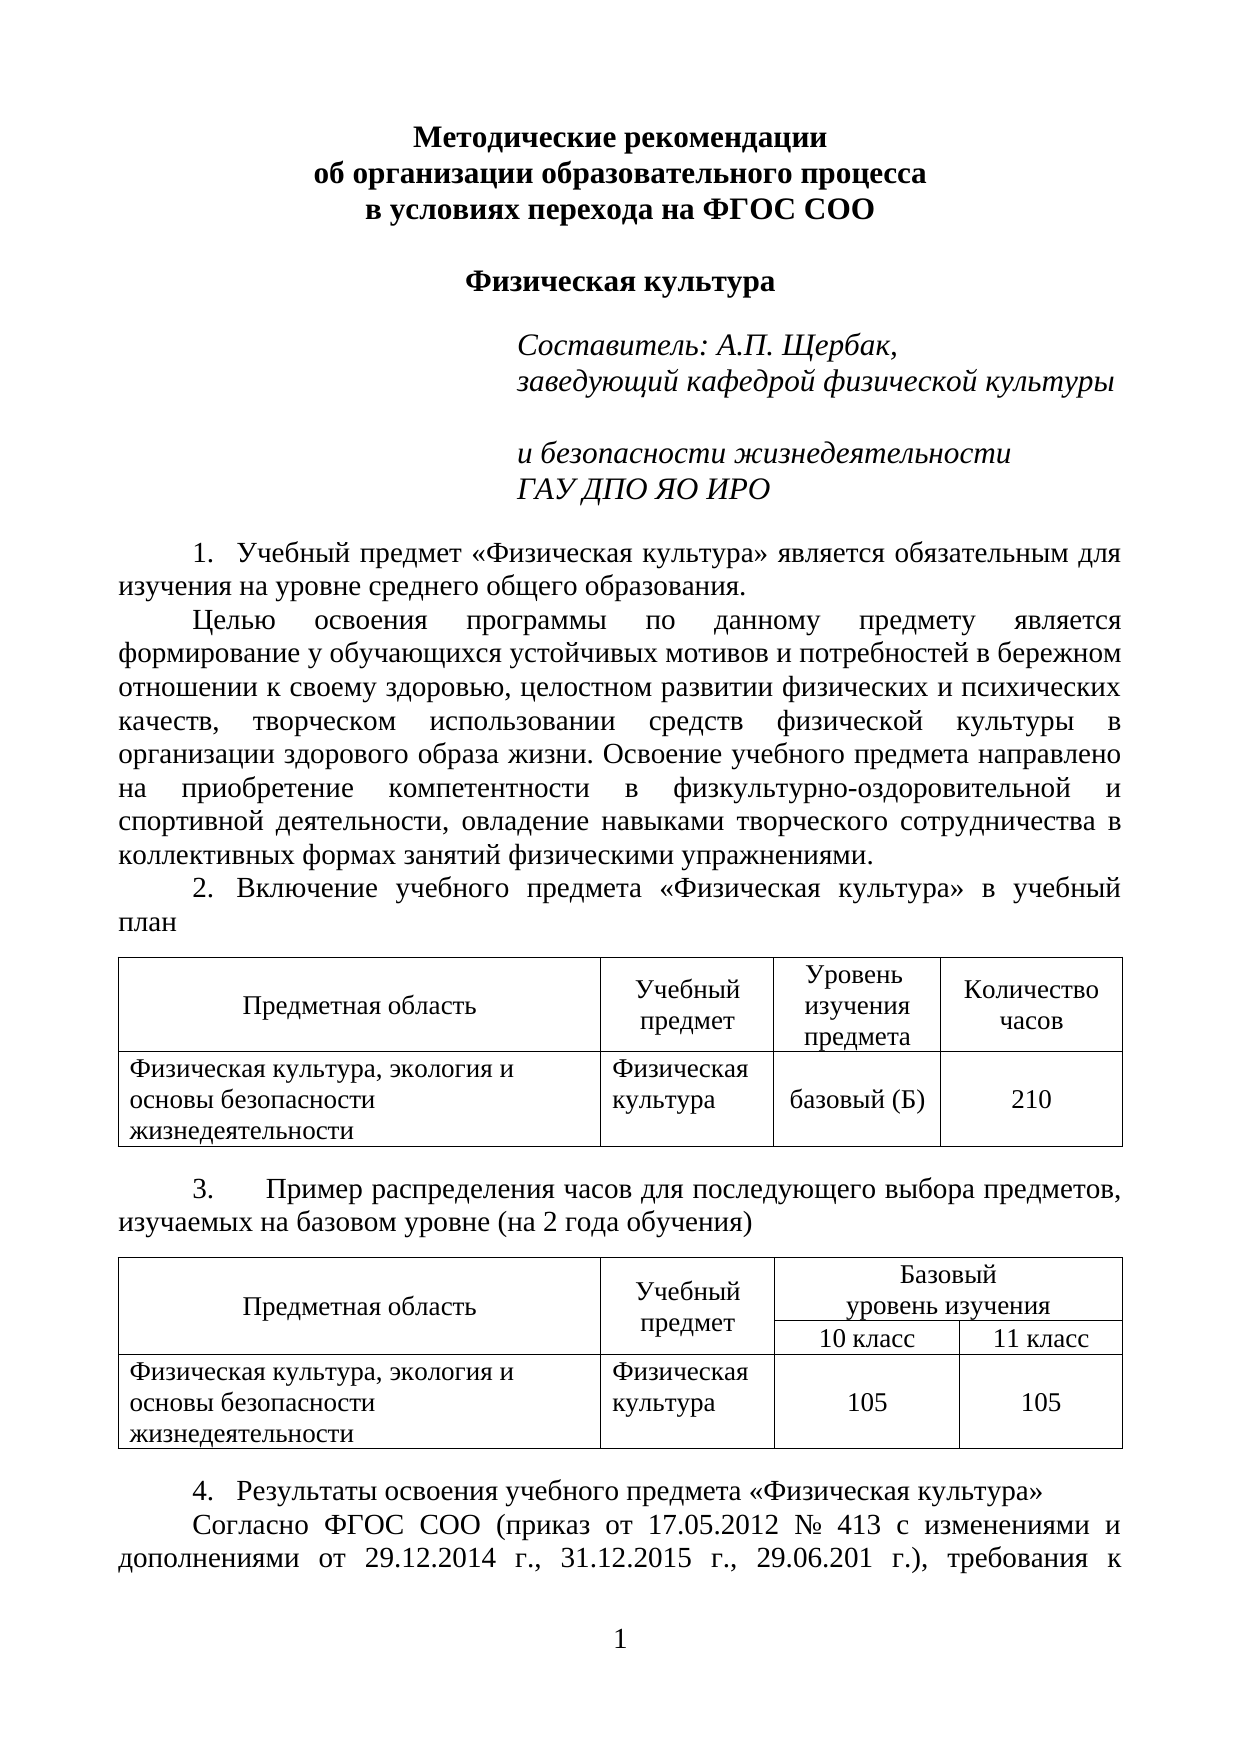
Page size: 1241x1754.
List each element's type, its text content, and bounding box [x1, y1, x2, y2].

table_cell Физическая культура, экология и основы безопасности жизнедеятельности [119, 1355, 600, 1448]
text Составитель: А.П. Щербак, заведующий кафедрой физической культуры и безопасности жизнедеятельности ГАУ ДПО ЯО ИРО [517, 327, 1122, 506]
table_header Количество часов [941, 958, 1122, 1051]
list Пример распределения часов для последующего выбора предметов, изучаемых на базовом уровне (на 2 года обучения) [118, 1171, 1122, 1238]
list Включение учебного предмета «Физическая культура» в учебный план [118, 870, 1122, 937]
table_cell Физическая культура [601, 1052, 773, 1146]
table_header Уровень изучения предмета [774, 958, 940, 1051]
table_header Предметная область [119, 1258, 600, 1354]
table_cell 10 класс [775, 1321, 959, 1354]
table_header Учебный предмет [601, 1258, 774, 1354]
list Учебный предмет «Физическая культура» является обязательным для изучения на уровне среднего общего образования. [118, 535, 1122, 602]
text Физическая культура [118, 262, 1122, 298]
text в условиях перехода на ФГОС СОО [118, 190, 1122, 226]
table_header Учебный предмет [601, 958, 773, 1051]
table_cell Физическая культура [601, 1355, 774, 1448]
table_cell 105 [960, 1355, 1122, 1448]
table_cell 105 [775, 1355, 959, 1448]
table_cell базовый (Б) [774, 1052, 940, 1146]
text об организации образовательного процесса [118, 154, 1122, 190]
table_header Базовый уровень изучения [775, 1258, 1122, 1320]
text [118, 1507, 1122, 1574]
table_cell 210 [941, 1052, 1122, 1146]
text Целью освоения программы по данному предмету является формирование у обучающихся устойчивых мотивов и потребностей в бережном отношении к своему здоровью, целостном развитии физических и психических качеств, творческом использовании средств физической культуры в организации здорового образа жизни. Освоение учебного предмета направлено на приобретение компетентности в физкультурно-оздоровительной и спортивной деятельности, овладение навыками творческого сотрудничества в коллективных формах занятий физическими упражнениями. [118, 602, 1122, 870]
table_cell Физическая культура, экология и основы безопасности жизнедеятельности [119, 1052, 600, 1146]
table_header Предметная область [119, 958, 600, 1051]
text Методические рекомендации [118, 118, 1122, 154]
list Результаты освоения учебного предмета «Физическая культура» [118, 1473, 1122, 1507]
table_cell 11 класс [960, 1321, 1122, 1354]
